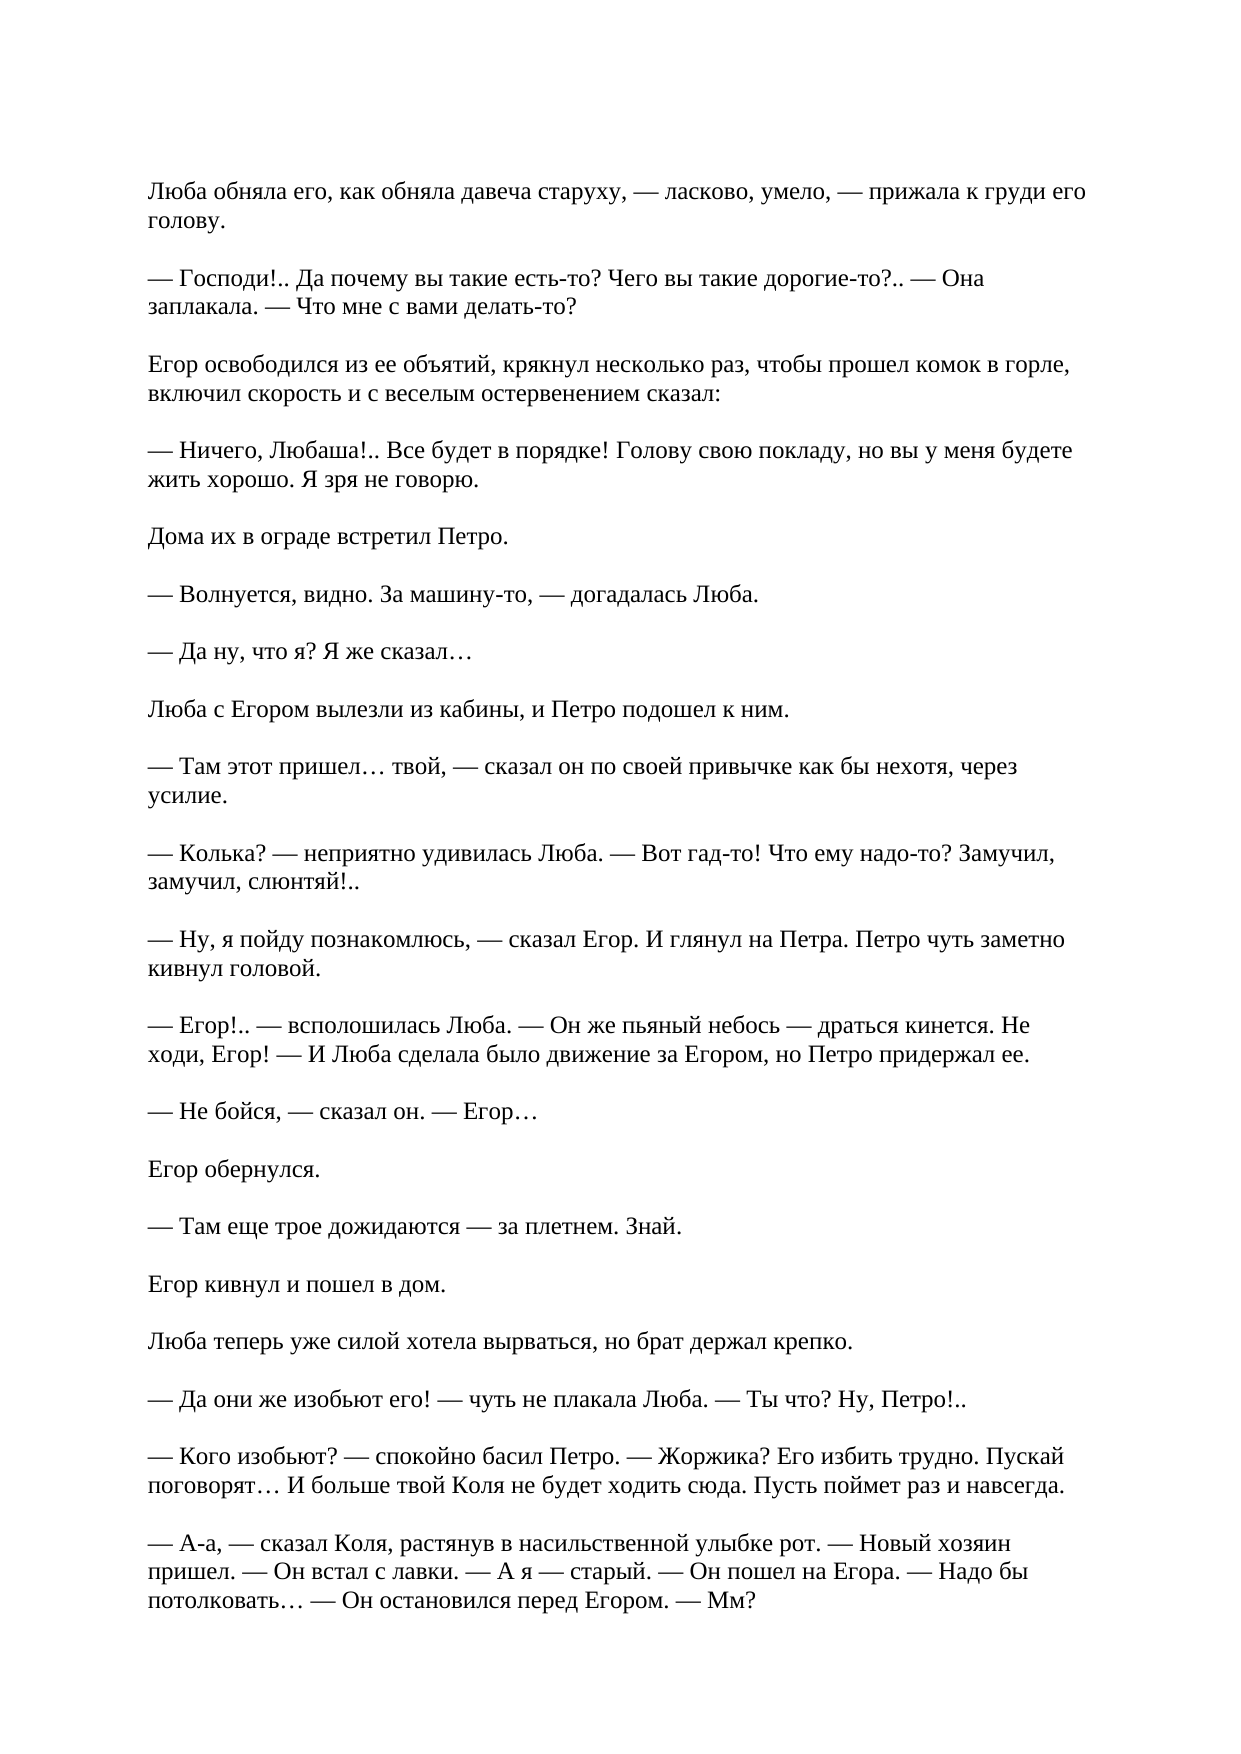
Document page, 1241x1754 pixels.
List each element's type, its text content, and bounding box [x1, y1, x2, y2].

text Егор освободился из ее объятий, крякнул несколько раз, чтобы прошел комок в горле, включил скорость и с веселым остервенением сказал: [148, 349, 1093, 406]
text — Колька? — неприятно удивилась Люба. — Вот гад‑то! Что ему надо‑то? Замучил, замучил, слюнтяй!.. [148, 838, 1093, 895]
text Люба с Егором вылезли из кабины, и Петро подошел к ним. [148, 694, 1093, 723]
text — Да они же изобьют его! — чуть не плакала Люба. — Ты что? Ну, Петро!.. [148, 1384, 1093, 1413]
text — Не бойся, — сказал он. — Егор… [148, 1096, 1093, 1125]
text — Там этот пришел… твой, — сказал он по своей привычке как бы нехотя, через усилие. [148, 751, 1093, 809]
text — Волнуется, видно. За машину‑то, — догадалась Люба. [148, 579, 1093, 608]
text Дома их в ограде встретил Петро. [148, 521, 1093, 550]
text — Там еще трое дожидаются — за плетнем. Знай. [148, 1211, 1093, 1240]
text Егор кивнул и пошел в дом. [148, 1269, 1093, 1298]
text — Ничего, Любаша!.. Все будет в порядке! Голову свою покладу, но вы у меня будете жить хорошо. Я зря не говорю. [148, 435, 1093, 493]
text — Господи!.. Да почему вы такие есть‑то? Чего вы такие дорогие‑то?.. — Она заплакала. — Что мне с вами делать‑то? [148, 263, 1093, 320]
text — Ну, я пойду познакомлюсь, — сказал Егор. И глянул на Петра. Петро чуть заметно кивнул головой. [148, 924, 1093, 981]
text — Егор!.. — всполошилась Люба. — Он же пьяный небось — драться кинется. Не ходи, Егор! — И Люба сделала было движение за Егором, но Петро придержал ее. [148, 1010, 1093, 1068]
text — Кого изобьют? — спокойно басил Петро. — Жоржика? Его избить трудно. Пускай поговорят… И больше твой Коля не будет ходить сюда. Пусть поймет раз и навсегда. [148, 1441, 1093, 1499]
text — Да ну, что я? Я же сказал… [148, 636, 1093, 665]
text — А‑а, — сказал Коля, растянув в насильственной улыбке рот. — Новый хозяин пришел. — Он встал с лавки. — А я — старый. — Он пошел на Егора. — Надо бы потолковать… — Он остановился перед Егором. — Мм? [148, 1528, 1093, 1614]
text Люба обняла его, как обняла давеча старуху, — ласково, умело, — прижала к груди его голову. [148, 176, 1093, 234]
text Егор обернулся. [148, 1154, 1093, 1183]
text Люба теперь уже силой хотела вырваться, но брат держал крепко. [148, 1326, 1093, 1355]
